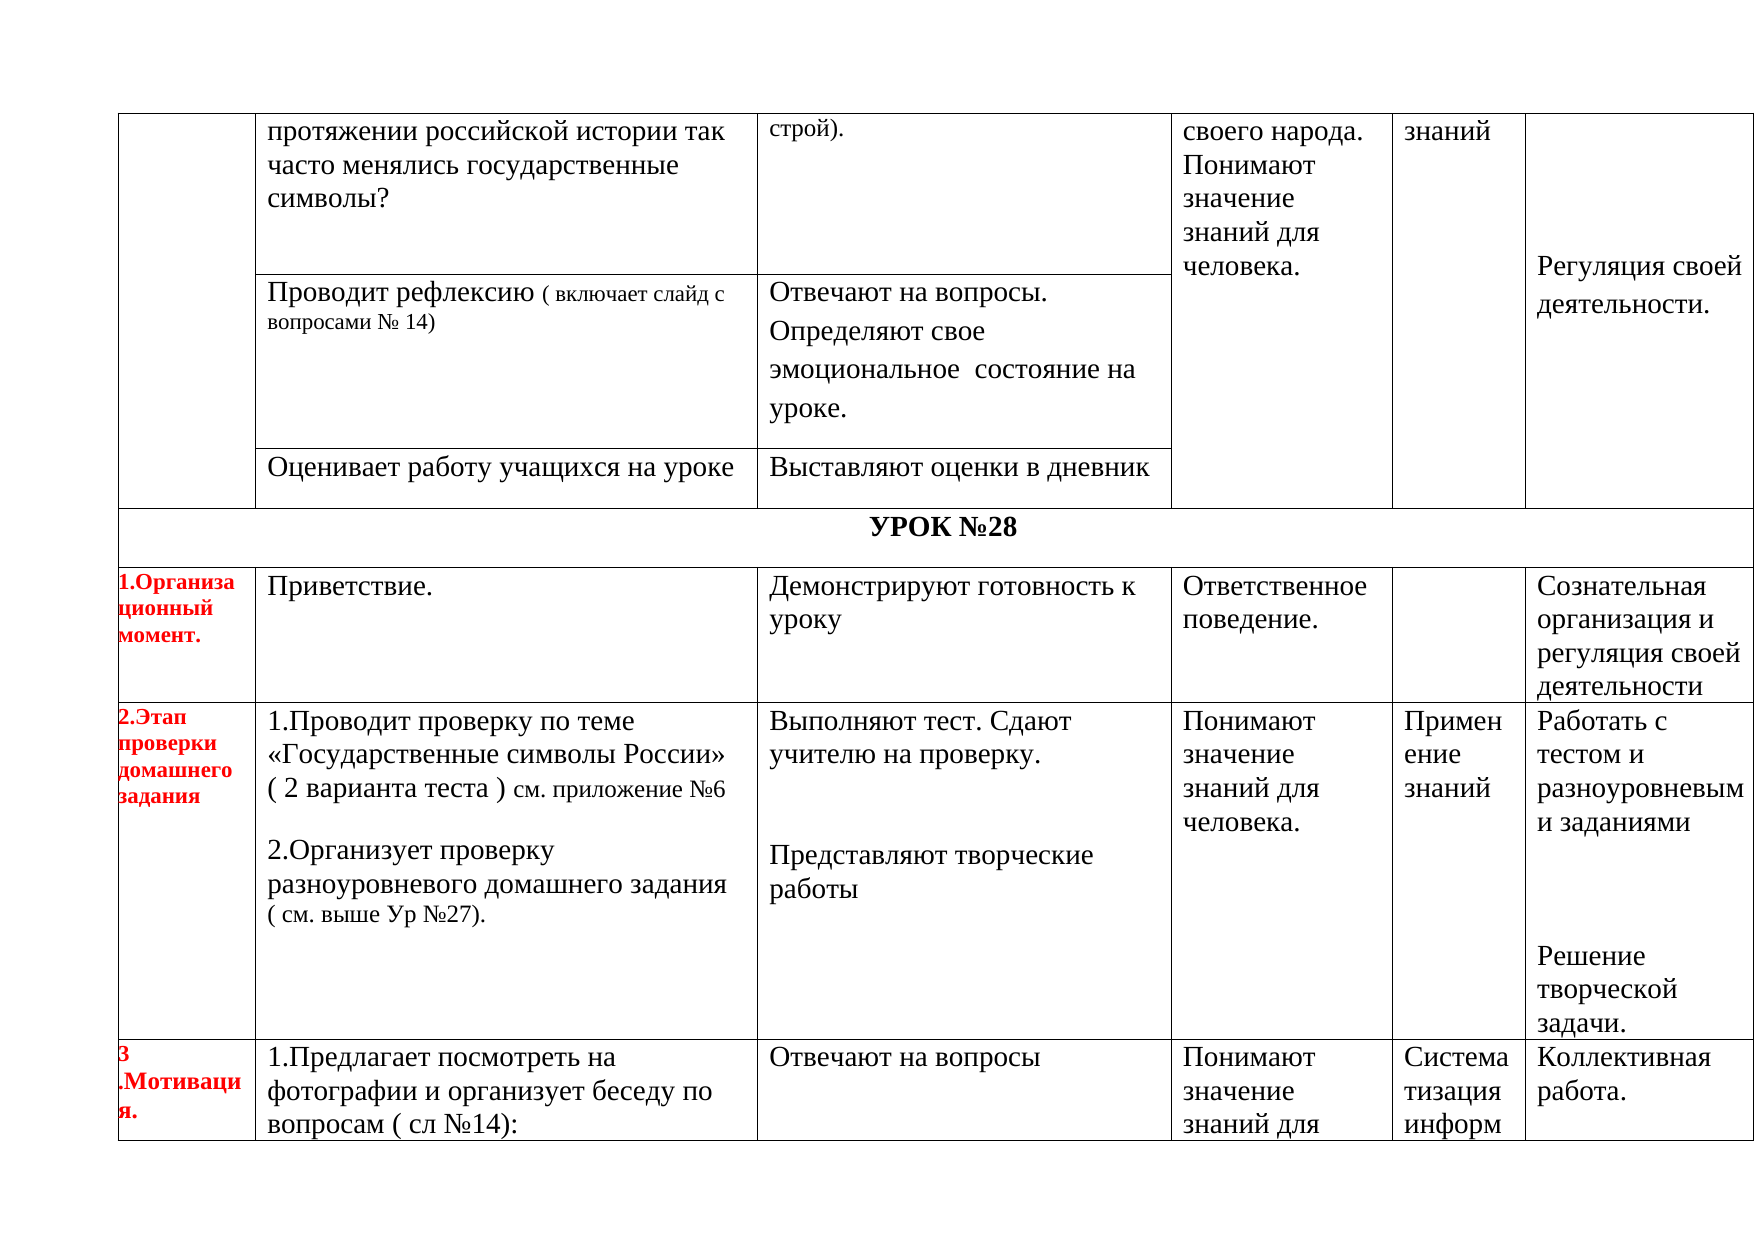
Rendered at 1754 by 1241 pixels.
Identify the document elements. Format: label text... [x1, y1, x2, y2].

table_cell Проводит рефлексию ( включает слайд с вопросами № 14) [256, 275, 757, 448]
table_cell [758, 1040, 1171, 1140]
table_cell Применение знаний [1393, 114, 1525, 508]
table_cell Приветствие. [256, 568, 757, 702]
table_cell Отвечают на вопросы. Определяют свое эмоциональное состояние на уроке. [758, 275, 1171, 448]
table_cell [1526, 114, 1753, 508]
table_cell Работать с тестом и разноуровневыми заданиями Решение творческой задачи. [1526, 703, 1753, 1038]
table_cell Оценивает работу учащихся на уроке [256, 449, 757, 508]
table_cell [1393, 1040, 1525, 1140]
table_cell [256, 1040, 757, 1140]
table_cell Выполняют тест. Сдают учителю на проверку. Представляют творческие работы [758, 703, 1171, 1038]
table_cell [758, 114, 1171, 273]
table_cell Понимают значение знаний для человека. [1172, 703, 1392, 1038]
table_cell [256, 114, 757, 273]
table_cell Демонстрируют готовность к уроку [758, 568, 1171, 702]
table_cell Выставляют оценки в дневник [758, 449, 1171, 508]
table_cell Ответственное поведение. [1172, 568, 1392, 702]
table_cell 3.Мотивация. [119, 1040, 255, 1140]
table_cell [1172, 1040, 1392, 1140]
table_cell Применение знаний [1393, 703, 1525, 1038]
table_cell 1.Организационный момент. [119, 568, 255, 702]
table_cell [1526, 1040, 1753, 1140]
table_cell УРОК №28 [119, 509, 1753, 567]
table_cell Сознательная организация и регуляция своей деятельности [1526, 568, 1753, 702]
table_cell 1.Проводит проверку по теме «Государственные символы России» ( 2 варианта теста ) см. приложение №6 2.Организует проверку разноуровневого домашнего задания ( см. выше Ур №27). [256, 703, 757, 1038]
table_cell [1393, 568, 1525, 702]
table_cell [1172, 114, 1392, 508]
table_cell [119, 114, 255, 508]
table_cell 2.Этап проверки домашнего задания [119, 703, 255, 1038]
